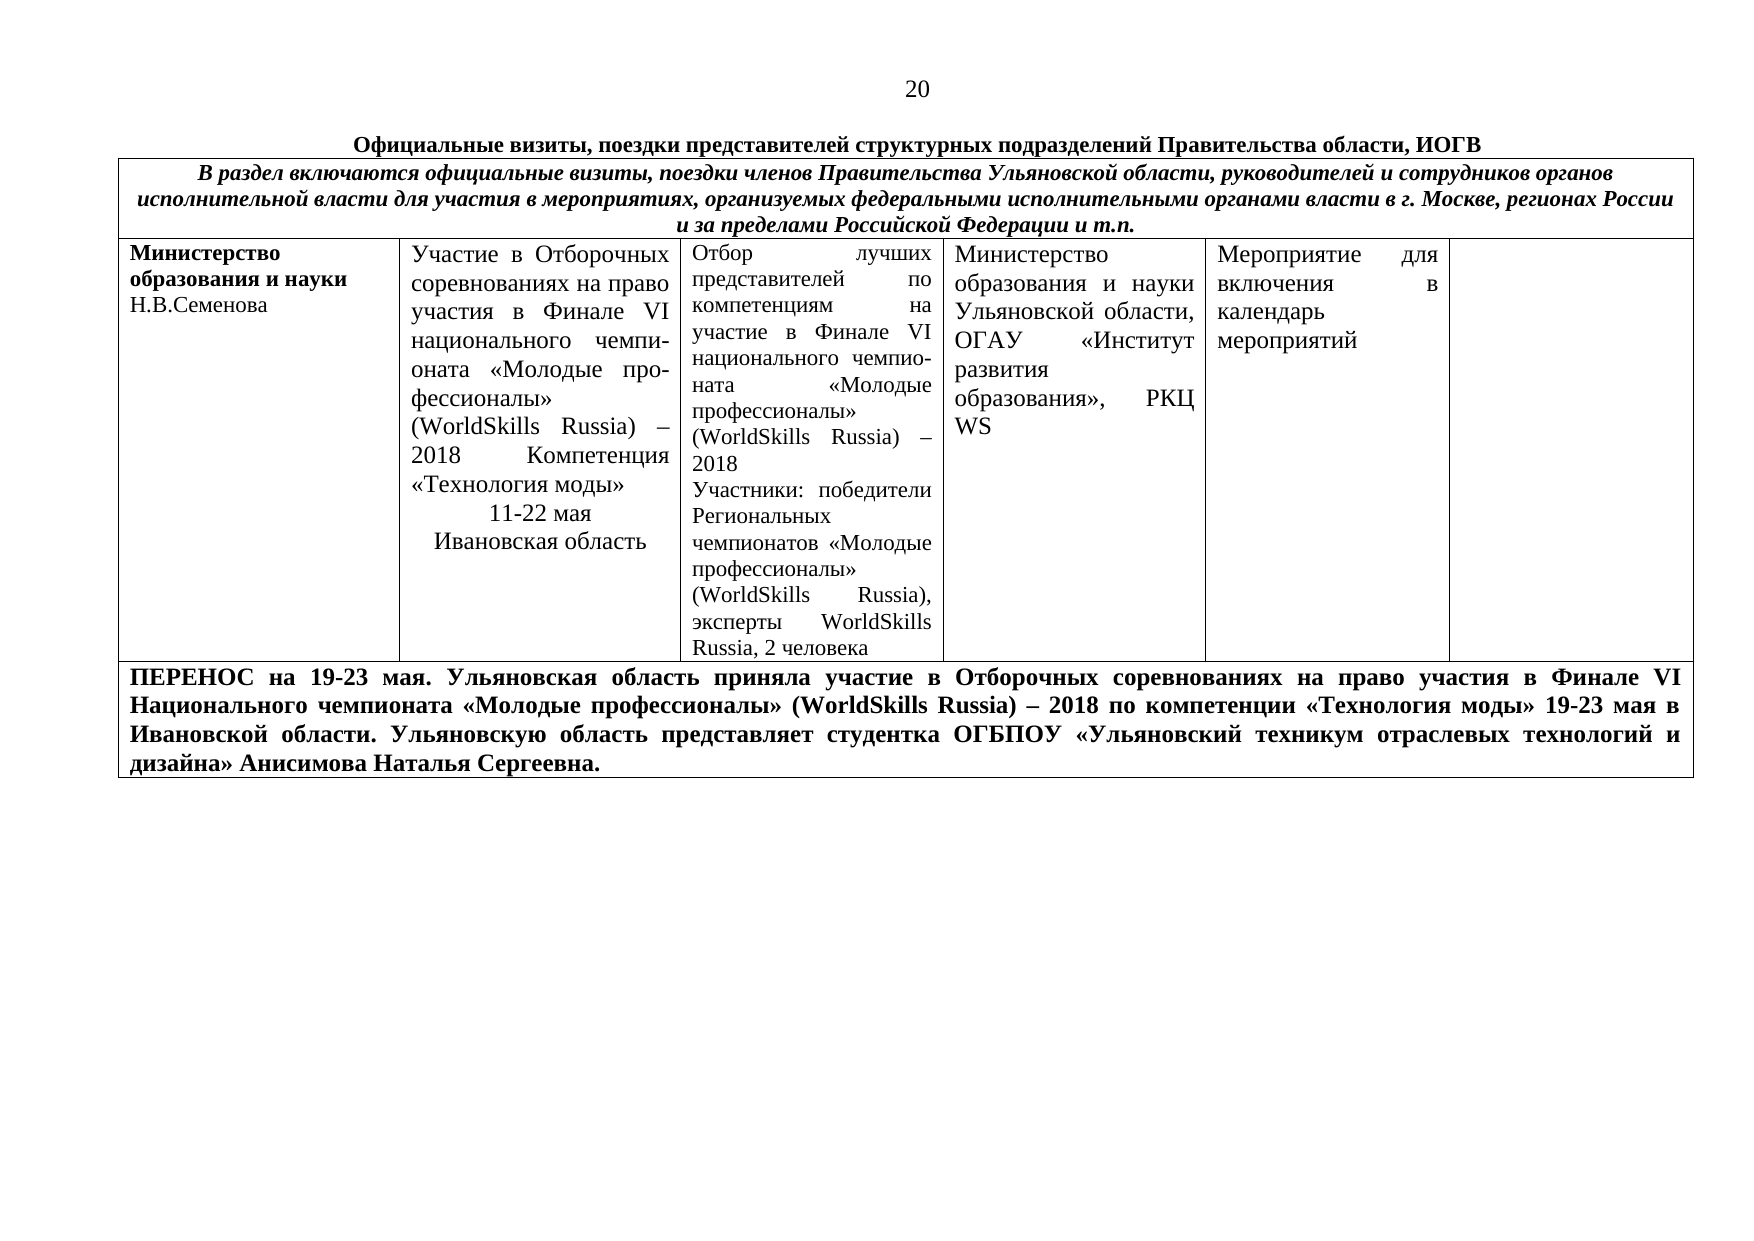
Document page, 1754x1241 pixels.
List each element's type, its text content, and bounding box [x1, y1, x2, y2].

table_cell ПЕРЕНОС на 19-23 мая. Ульяновская область приняла участие в Отборочных соревнованиях на право участия в Финале VI Национального чемпионата «Молодые профессионалы» (WorldSkills Russia) – 2018 по компетенции «Технология моды» 19-23 мая в Ивановской области. Ульяновскую область представляет студентка ОГБПОУ «Ульяновский техникум отраслевых технологий и дизайна» Анисимова Наталья Сергеевна. [119, 662, 1693, 777]
table_cell [1450, 239, 1693, 661]
table_cell Участие в Отборочных соревнованиях на право участия в Финале VI национального чемпи-оната «Молодые про-фессионалы» (WorldSkills Russia) – 2018 Компетенция «Технология моды» 11-22 мая Ивановская область [400, 239, 680, 661]
table_cell Министерство образования и науки Н.В.Семенова [119, 239, 399, 661]
table_cell Мероприятие для включения в календарь мероприятий [1206, 239, 1449, 661]
table_cell Отбор лучших представителей по компетенциям на участие в Финале VI национального чемпио-ната «Молодые профессионалы» (WorldSkills Russia) – 2018 Участники: победители Региональных чемпионатов «Молодые профессионалы» (WorldSkills Russia), эксперты WorldSkills Russia, 2 человека [681, 239, 943, 661]
table_cell Министерство образования и науки Ульяновской области, ОГАУ «Институт развития образования», РКЦ WS [944, 239, 1205, 661]
text Официальные визиты, поездки представителей структурных подразделений Правительства области, ИОГВ [118, 131, 1716, 158]
table_header В раздел включаются официальные визиты, поездки членов Правительства Ульяновской области, руководителей и сотрудников органов исполнительной власти для участия в мероприятиях, организуемых федеральными исполнительными органами власти в г. Москве, регионах России и за пределами Российской Федерации и т.п. [119, 159, 1693, 238]
